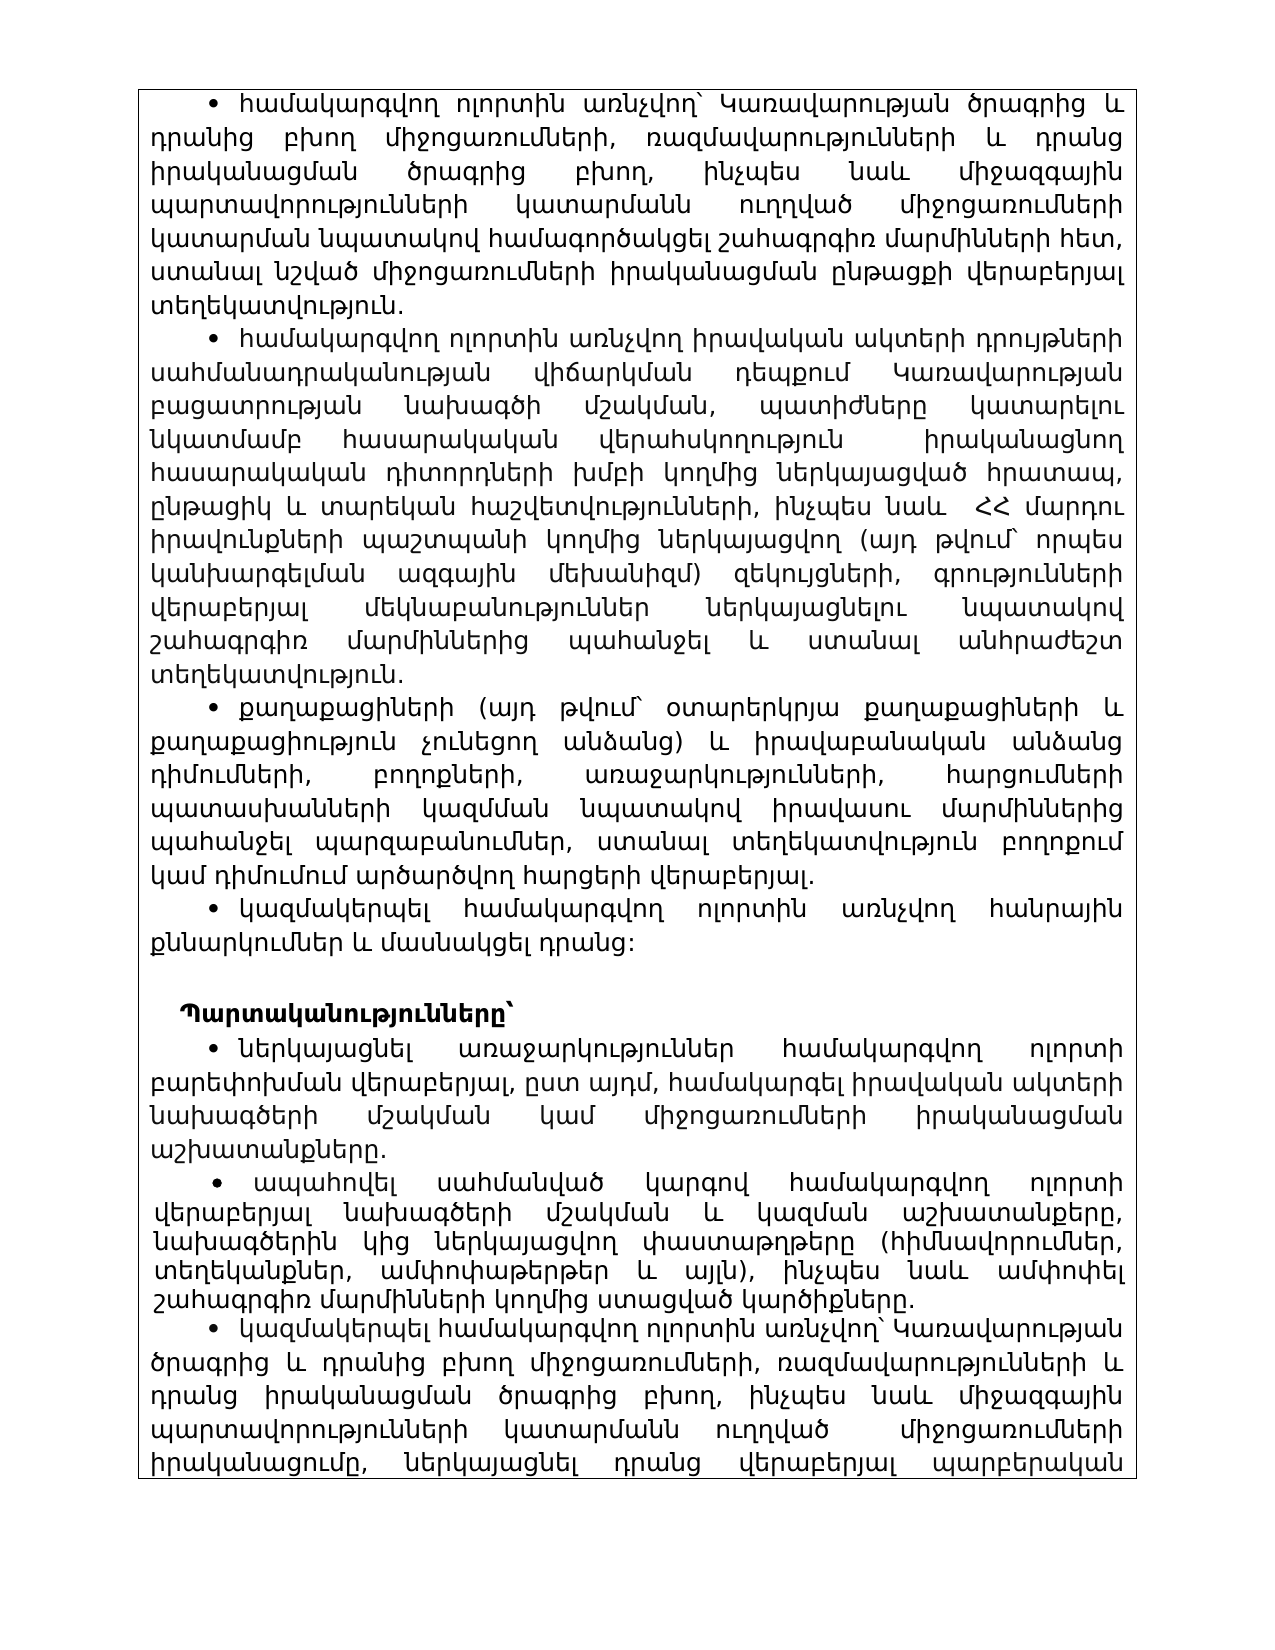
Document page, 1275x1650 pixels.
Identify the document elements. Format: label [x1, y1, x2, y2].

table_cell [139, 90, 1136, 1478]
